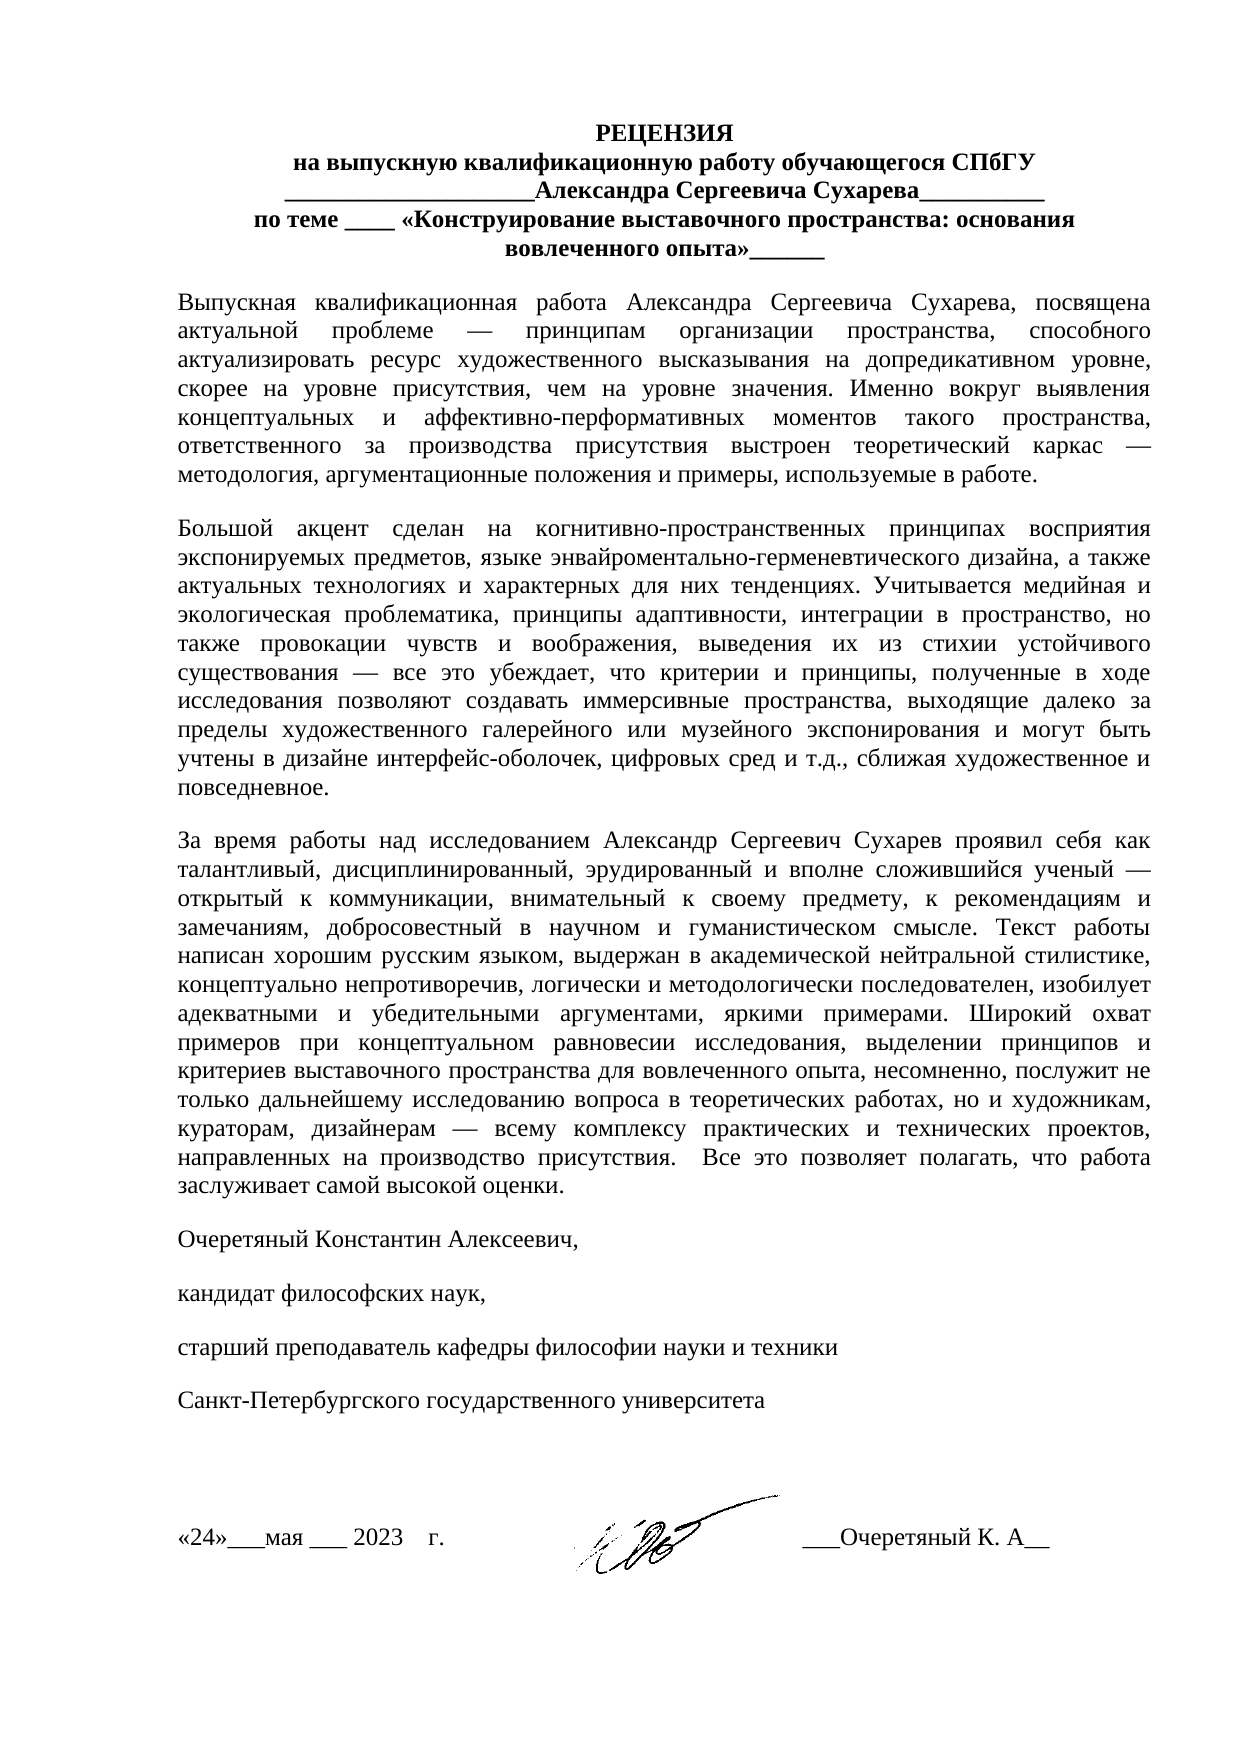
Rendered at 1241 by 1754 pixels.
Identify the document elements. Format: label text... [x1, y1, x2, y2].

text РЕЦЕНЗИЯ [177, 118, 1152, 147]
text старший преподаватель кафедры философии науки и техники [177, 1332, 1152, 1361]
text «24»___мая ___ 2023 г. ___Очеретяный К. А__ [177, 1522, 571, 1551]
text Большой акцент сделан на когнитивно-пространственных принципах восприятия экспонируемых предметов, языке энвайроментально-герменевтического дизайна, а также актуальных технологиях и характерных для них тенденциях. Учитывается медийная и экологическая проблематика, принципы адаптивности, интеграции в пространство, но также провокации чувств и воображения, выведения их из стихии устойчивого существования — все это убеждает, что критерии и принципы, полученные в ходе исследования позволяют создавать иммерсивные пространства, выходящие далеко за пределы художественного галерейного или музейного экспонирования и могут быть учтены в дизайне интерфейс-оболочек, цифровых сред и т.д., сближая художественное и повседневное. [177, 513, 1152, 801]
text За время работы над исследованием Александр Сергеевич Сухарев проявил себя как талантливый, дисциплинированный, эрудированный и вполне сложившийся ученый — открытый к коммуникации, внимательный к своему предмету, к рекомендациям и замечаниям, добросовестный в научном и гуманистическом смысле. Текст работы написан хорошим русским языком, выдержан в академической нейтральной стилистике, концептуально непротиворечив, логически и методологически последователен, изобилует адекватными и убедительными аргументами, яркими примерами. Широкий охват примеров при концептуальном равновесии исследования, выделении принципов и критериев выставочного пространства для вовлеченного опыта, несомненно, послужит не только дальнейшему исследованию вопроса в теоретических работах, но и художникам, кураторам, дизайнерам — всему комплексу практических и технических проектов, направленных на производство присутствия. Все это позволяет полагать, что работа заслуживает самой высокой оценки. [177, 826, 1152, 1199]
text ____________________Александра Сергеевича Сухарева__________ [177, 176, 1152, 204]
text Санкт-Петербургского государственного университета [177, 1386, 1152, 1414]
text Очеретяный Константин Алексеевич, [177, 1224, 1152, 1253]
text «24»___мая ___ 2023 г. ___Очеретяный К. А__ [784, 1522, 1152, 1551]
text по теме ____ «Конструирование выставочного пространства: основания вовлеченного опыта»______ [177, 204, 1152, 262]
text на выпускную квалификационную работу обучающегося СПбГУ [177, 147, 1152, 176]
text Выпускная квалификационная работа Александра Сергеевича Сухарева, посвящена актуальной проблеме — принципам организации пространства, способного актуализировать ресурс художественного высказывания на допредикативном уровне, скорее на уровне присутствия, чем на уровне значения. Именно вокруг выявления концептуальных и аффективно-перформативных моментов такого пространства, ответственного за производства присутствия выстроен теоретический каркас — методология, аргументационные положения и примеры, используемые в работе. [177, 287, 1152, 488]
text кандидат философских наук, [177, 1278, 1152, 1307]
